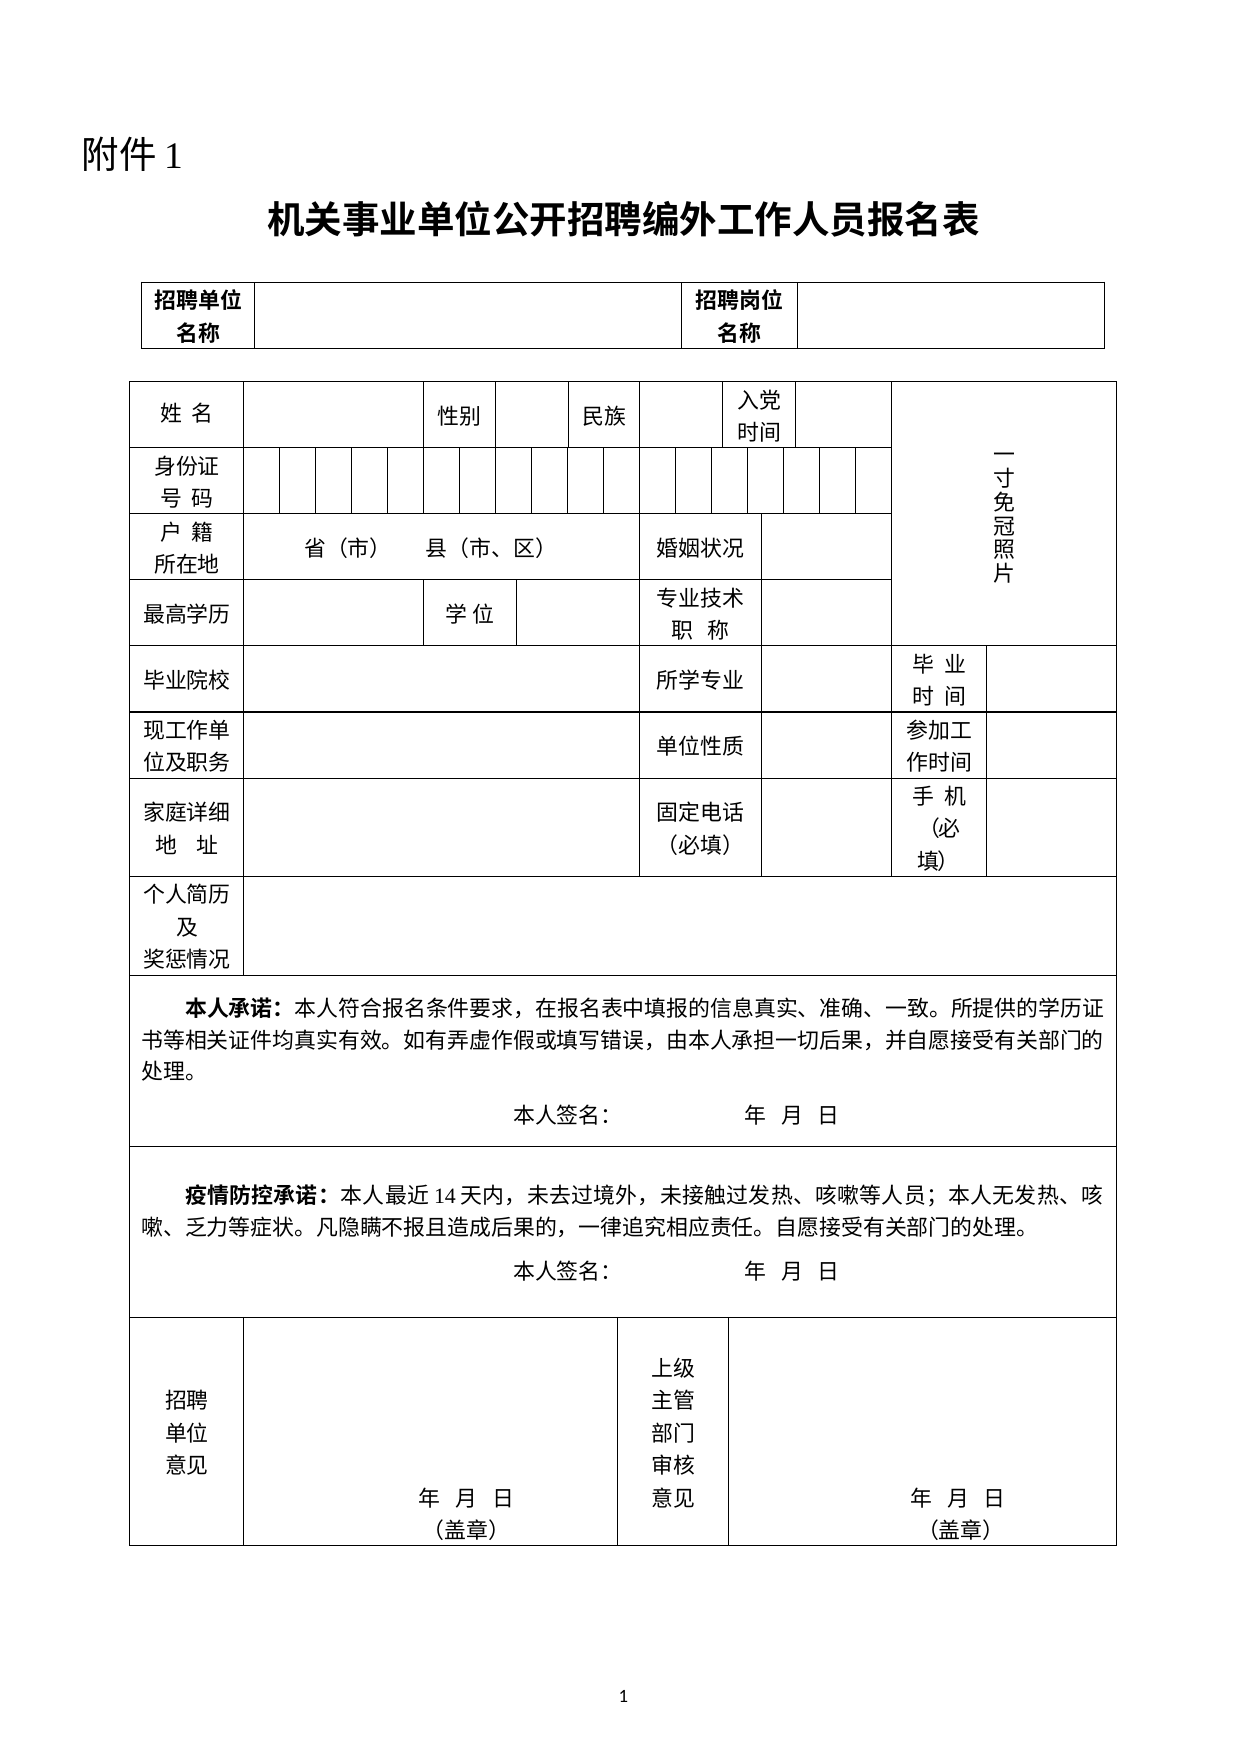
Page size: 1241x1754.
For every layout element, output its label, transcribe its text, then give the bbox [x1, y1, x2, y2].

table_cell 年 月 日 （盖章） [729, 1318, 1116, 1545]
table_cell 婚姻状况 [640, 514, 761, 579]
table_cell 家庭详细地 址 [130, 779, 243, 876]
table_cell [460, 448, 495, 513]
table_cell [280, 448, 315, 513]
table_cell [316, 448, 351, 513]
table_cell [244, 580, 423, 645]
table_cell [496, 448, 531, 513]
table_cell 最高学历 [130, 580, 243, 645]
table_header 一寸免冠照片 [892, 382, 1116, 645]
table_cell [748, 448, 783, 513]
table_cell 现工作单位及职务 [130, 713, 243, 777]
table_cell 参加工作时间 [892, 713, 986, 777]
table_header [798, 283, 1104, 348]
table_cell [784, 448, 819, 513]
table_cell [762, 514, 891, 579]
table_header [796, 382, 891, 447]
table_cell [762, 646, 891, 711]
table_header [244, 382, 423, 447]
text 机关事业单位公开招聘编外工作人员报名表 [81, 184, 1164, 249]
table_cell 单位性质 [640, 713, 761, 777]
table_cell [762, 713, 891, 777]
table_cell 户 籍 所在地 [130, 514, 243, 579]
table_cell [987, 713, 1116, 777]
table_cell [352, 448, 387, 513]
table_cell [604, 448, 639, 513]
table_cell [532, 448, 567, 513]
table_cell 年 月 日 （盖章） [244, 1318, 617, 1545]
table_cell [987, 646, 1116, 711]
table_cell 本人承诺：本人符合报名条件要求，在报名表中填报的信息真实、准确、一致。所提供的学历证书等相关证件均真实有效。如有弄虚作假或填写错误，由本人承担一切后果，并自愿接受有关部门的处理。 本人签名： 年 月 日 [130, 976, 1116, 1146]
table_cell [388, 448, 423, 513]
table_cell 毕 业 时 间 [892, 646, 986, 711]
table_cell [244, 448, 279, 513]
table_cell 所学专业 [640, 646, 761, 711]
table_cell [568, 448, 603, 513]
table_cell 疫情防控承诺：本人最近14天内，未去过境外，未接触过发热、咳嗽等人员；本人无发热、咳嗽、乏力等症状。凡隐瞒不报且造成后果的，一律追究相应责任。自愿接受有关部门的处理。 本人签名： 年 月 日 [130, 1147, 1116, 1317]
table_cell [244, 646, 639, 711]
table_cell [762, 580, 891, 645]
table_header [496, 382, 568, 447]
table_cell 手 机 （必填） [892, 779, 986, 876]
table_header 姓 名 [130, 382, 243, 447]
table_cell 个人简历及 奖惩情况 [130, 877, 243, 974]
table_cell [517, 580, 639, 645]
text 附件1 [81, 119, 1164, 184]
table_header [255, 283, 681, 348]
table_header 民族 [569, 382, 639, 447]
table_cell [424, 448, 459, 513]
table_cell 招聘 单位 意见 [130, 1318, 243, 1545]
table_cell 固定电话 （必填） [640, 779, 761, 876]
table_cell [640, 448, 675, 513]
table_header 招聘岗位名称 [682, 283, 797, 348]
table_cell 专业技术职 称 [640, 580, 761, 645]
table_cell 身份证 号 码 [130, 448, 243, 513]
table_cell [244, 713, 639, 777]
table_header [640, 382, 722, 447]
table_header 性别 [424, 382, 495, 447]
table_cell [762, 779, 891, 876]
table_cell [820, 448, 855, 513]
table_cell 学 位 [424, 580, 516, 645]
table_cell 毕业院校 [130, 646, 243, 711]
table_cell [712, 448, 747, 513]
table_cell [676, 448, 711, 513]
table_cell [987, 779, 1116, 876]
table_cell [244, 779, 639, 876]
table_cell [856, 448, 891, 513]
table_header 入党时间 [723, 382, 795, 447]
table_cell 上级 主管 部门 审核 意见 [618, 1318, 728, 1545]
table_cell [244, 877, 1116, 974]
table_header 招聘单位名称 [142, 283, 254, 348]
table_cell 省（市） 县（市、区） [244, 514, 639, 579]
